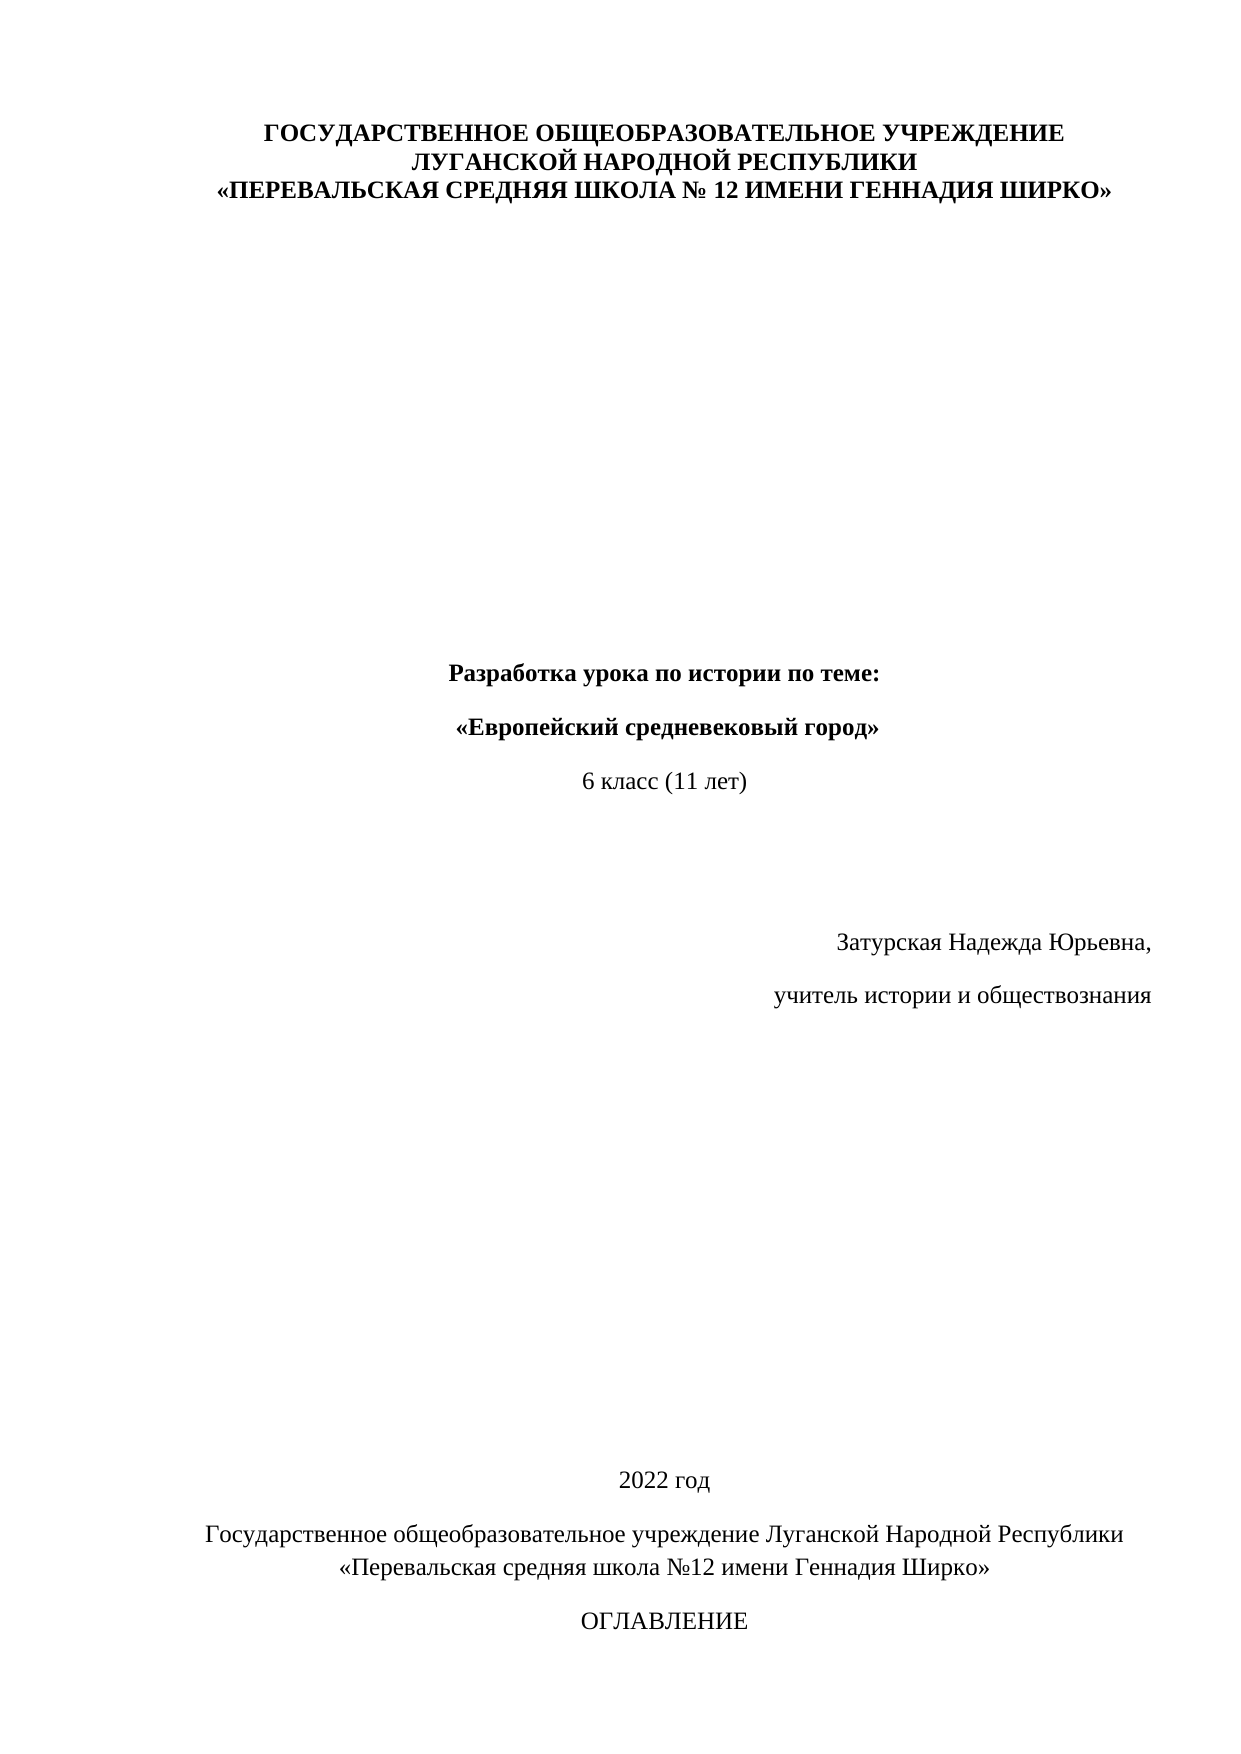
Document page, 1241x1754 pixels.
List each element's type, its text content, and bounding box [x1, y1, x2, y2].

text ЛУГАНСКОЙ НАРОДНОЙ РЕСПУБЛИКИ [177, 147, 1152, 176]
text Разработка урока по истории по теме: [177, 658, 1152, 687]
text ОГЛАВЛЕНИЕ [177, 1606, 1152, 1635]
text «Европейский средневековый город» [177, 712, 1152, 741]
text ГОСУДАРСТВЕННОЕ ОБЩЕОБРАЗОВАТЕЛЬНОЕ УЧРЕЖДЕНИЕ [177, 118, 1152, 147]
text учитель истории и обществознания [177, 981, 1152, 1009]
text 2022 год [177, 1465, 1152, 1494]
text 6 класс (11 лет) [177, 766, 1152, 795]
text Государственное общеобразовательное учреждение Луганской Народной Республики «Перевальская средняя школа №12 имени Геннадия Ширко» [177, 1519, 1152, 1581]
text Затурская Надежда Юрьевна, [177, 927, 1152, 955]
text «ПЕРЕВАЛЬСКАЯ СРЕДНЯЯ ШКОЛА № 12 ИМЕНИ ГЕННАДИЯ ШИРКО» [177, 176, 1152, 204]
